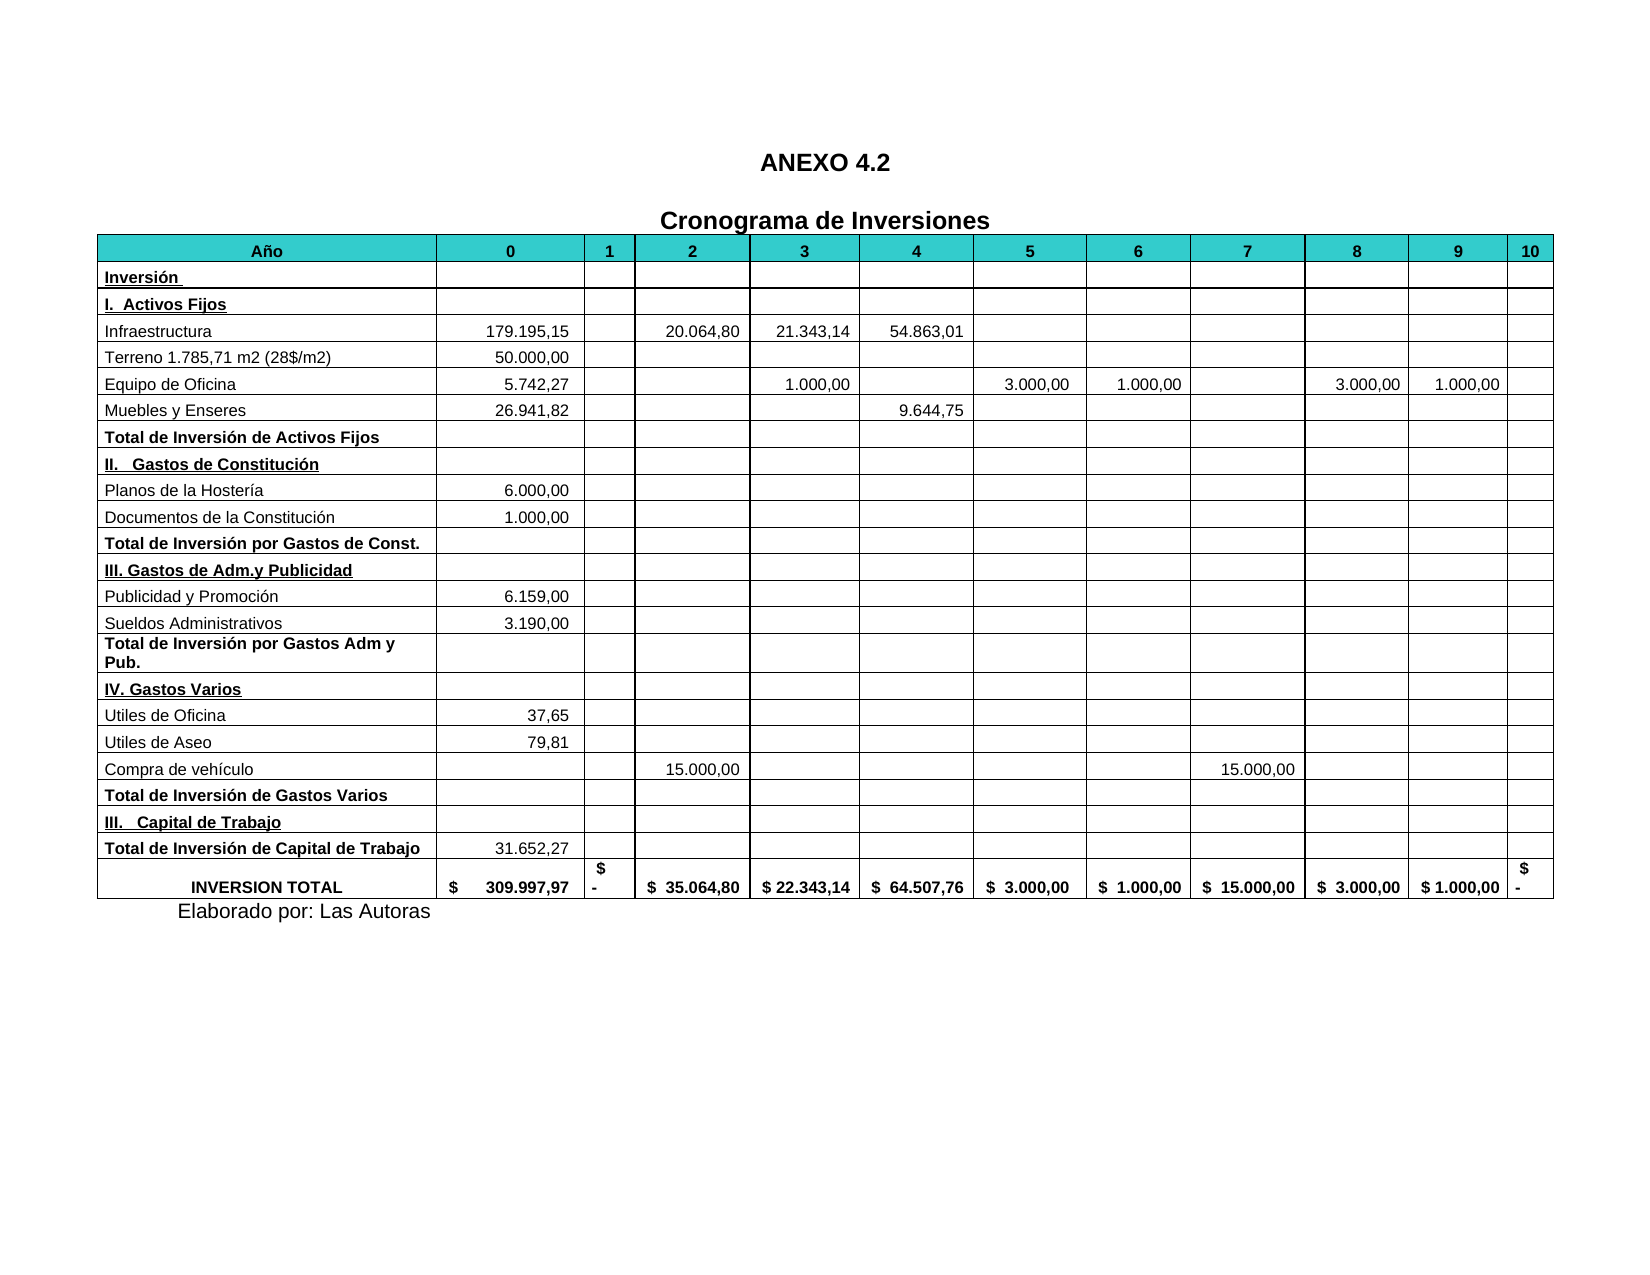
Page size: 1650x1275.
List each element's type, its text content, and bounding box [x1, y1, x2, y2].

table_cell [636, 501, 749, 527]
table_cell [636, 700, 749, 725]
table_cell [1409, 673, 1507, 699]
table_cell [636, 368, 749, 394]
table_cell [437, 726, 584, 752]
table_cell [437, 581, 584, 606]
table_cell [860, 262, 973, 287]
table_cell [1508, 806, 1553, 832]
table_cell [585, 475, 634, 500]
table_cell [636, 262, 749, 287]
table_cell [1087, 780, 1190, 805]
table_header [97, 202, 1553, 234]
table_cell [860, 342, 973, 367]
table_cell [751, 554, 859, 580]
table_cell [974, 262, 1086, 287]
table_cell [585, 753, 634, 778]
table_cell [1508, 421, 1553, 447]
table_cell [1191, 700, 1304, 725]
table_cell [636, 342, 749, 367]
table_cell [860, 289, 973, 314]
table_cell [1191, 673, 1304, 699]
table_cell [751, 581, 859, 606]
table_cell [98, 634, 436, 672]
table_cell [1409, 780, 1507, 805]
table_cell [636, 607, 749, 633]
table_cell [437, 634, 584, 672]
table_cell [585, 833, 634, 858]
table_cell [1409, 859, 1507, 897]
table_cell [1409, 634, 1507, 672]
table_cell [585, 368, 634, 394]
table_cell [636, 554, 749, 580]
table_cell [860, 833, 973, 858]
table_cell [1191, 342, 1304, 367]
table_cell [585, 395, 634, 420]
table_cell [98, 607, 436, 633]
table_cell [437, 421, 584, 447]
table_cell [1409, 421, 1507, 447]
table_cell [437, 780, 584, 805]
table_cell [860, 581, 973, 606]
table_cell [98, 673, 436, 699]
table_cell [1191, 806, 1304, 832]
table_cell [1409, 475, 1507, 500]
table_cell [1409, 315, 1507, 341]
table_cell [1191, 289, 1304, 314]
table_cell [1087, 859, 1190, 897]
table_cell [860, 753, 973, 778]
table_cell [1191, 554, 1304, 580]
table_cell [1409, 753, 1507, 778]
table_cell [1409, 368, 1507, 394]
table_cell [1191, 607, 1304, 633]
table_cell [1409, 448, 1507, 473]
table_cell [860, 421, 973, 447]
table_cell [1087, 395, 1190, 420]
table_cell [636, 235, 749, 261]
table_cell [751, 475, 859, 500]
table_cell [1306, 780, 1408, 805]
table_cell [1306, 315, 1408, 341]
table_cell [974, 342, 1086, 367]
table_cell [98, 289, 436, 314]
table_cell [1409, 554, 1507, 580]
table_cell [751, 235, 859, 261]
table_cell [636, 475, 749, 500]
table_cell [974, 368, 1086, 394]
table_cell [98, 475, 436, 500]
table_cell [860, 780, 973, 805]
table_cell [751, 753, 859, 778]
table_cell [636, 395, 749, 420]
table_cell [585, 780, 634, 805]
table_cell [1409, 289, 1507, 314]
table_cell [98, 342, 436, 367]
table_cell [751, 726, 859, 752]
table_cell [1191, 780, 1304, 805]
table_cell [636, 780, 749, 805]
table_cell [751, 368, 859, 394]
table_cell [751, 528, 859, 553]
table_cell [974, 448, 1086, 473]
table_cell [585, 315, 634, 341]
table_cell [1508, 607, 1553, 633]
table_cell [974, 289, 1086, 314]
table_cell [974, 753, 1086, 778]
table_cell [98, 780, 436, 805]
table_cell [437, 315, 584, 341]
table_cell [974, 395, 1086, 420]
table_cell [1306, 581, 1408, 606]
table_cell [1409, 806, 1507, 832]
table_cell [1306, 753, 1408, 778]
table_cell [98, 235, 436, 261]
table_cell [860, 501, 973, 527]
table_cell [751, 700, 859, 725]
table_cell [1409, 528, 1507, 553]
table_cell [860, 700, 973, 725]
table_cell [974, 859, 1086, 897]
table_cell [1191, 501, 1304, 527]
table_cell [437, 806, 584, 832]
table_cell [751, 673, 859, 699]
text Elaborado por: Las Autoras [177, 899, 1473, 922]
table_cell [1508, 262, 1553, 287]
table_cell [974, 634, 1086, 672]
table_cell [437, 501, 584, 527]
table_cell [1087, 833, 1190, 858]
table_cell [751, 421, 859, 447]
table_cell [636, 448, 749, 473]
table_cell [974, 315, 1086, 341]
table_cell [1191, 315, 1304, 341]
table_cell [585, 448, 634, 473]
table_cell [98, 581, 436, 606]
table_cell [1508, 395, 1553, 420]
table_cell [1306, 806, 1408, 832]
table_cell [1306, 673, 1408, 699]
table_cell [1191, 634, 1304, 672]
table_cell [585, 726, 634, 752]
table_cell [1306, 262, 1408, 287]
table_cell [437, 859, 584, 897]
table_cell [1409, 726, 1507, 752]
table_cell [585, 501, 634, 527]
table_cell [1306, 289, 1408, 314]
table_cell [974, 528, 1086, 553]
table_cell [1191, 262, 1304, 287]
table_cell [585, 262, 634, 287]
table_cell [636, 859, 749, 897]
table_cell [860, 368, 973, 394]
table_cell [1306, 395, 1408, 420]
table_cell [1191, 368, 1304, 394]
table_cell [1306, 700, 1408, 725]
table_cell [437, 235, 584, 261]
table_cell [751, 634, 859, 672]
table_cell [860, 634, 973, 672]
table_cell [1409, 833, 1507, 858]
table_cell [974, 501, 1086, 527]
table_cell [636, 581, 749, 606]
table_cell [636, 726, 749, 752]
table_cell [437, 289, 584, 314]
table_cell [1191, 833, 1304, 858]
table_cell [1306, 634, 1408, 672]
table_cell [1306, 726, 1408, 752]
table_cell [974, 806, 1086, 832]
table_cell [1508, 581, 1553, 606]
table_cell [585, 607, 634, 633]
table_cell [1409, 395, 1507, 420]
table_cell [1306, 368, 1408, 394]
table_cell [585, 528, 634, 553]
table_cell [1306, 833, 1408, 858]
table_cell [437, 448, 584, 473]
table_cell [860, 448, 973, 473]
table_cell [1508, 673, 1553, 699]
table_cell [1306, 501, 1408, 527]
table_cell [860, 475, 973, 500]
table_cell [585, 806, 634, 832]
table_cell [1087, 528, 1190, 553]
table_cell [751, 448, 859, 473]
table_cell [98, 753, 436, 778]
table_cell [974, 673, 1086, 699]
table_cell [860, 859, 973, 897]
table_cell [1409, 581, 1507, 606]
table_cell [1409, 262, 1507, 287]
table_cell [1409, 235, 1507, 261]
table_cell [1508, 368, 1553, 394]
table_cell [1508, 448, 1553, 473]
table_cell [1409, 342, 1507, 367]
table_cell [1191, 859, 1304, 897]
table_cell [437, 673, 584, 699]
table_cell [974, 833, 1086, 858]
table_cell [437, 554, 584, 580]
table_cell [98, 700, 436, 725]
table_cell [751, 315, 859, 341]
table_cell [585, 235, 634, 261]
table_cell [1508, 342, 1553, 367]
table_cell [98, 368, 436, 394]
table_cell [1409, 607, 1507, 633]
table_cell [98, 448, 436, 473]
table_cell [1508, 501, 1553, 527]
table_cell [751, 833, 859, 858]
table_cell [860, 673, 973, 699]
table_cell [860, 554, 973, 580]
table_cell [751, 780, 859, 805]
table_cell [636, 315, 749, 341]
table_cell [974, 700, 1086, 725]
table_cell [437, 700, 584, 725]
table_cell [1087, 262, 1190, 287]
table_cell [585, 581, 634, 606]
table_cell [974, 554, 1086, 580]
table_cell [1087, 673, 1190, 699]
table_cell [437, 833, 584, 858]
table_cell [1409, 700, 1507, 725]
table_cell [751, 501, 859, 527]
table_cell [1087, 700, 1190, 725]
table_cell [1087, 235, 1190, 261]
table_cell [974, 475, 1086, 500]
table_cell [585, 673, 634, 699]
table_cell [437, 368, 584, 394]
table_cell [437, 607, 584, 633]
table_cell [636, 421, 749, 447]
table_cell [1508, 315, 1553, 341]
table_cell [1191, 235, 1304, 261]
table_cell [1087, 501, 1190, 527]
text ANEXO 4.2 [177, 148, 1473, 176]
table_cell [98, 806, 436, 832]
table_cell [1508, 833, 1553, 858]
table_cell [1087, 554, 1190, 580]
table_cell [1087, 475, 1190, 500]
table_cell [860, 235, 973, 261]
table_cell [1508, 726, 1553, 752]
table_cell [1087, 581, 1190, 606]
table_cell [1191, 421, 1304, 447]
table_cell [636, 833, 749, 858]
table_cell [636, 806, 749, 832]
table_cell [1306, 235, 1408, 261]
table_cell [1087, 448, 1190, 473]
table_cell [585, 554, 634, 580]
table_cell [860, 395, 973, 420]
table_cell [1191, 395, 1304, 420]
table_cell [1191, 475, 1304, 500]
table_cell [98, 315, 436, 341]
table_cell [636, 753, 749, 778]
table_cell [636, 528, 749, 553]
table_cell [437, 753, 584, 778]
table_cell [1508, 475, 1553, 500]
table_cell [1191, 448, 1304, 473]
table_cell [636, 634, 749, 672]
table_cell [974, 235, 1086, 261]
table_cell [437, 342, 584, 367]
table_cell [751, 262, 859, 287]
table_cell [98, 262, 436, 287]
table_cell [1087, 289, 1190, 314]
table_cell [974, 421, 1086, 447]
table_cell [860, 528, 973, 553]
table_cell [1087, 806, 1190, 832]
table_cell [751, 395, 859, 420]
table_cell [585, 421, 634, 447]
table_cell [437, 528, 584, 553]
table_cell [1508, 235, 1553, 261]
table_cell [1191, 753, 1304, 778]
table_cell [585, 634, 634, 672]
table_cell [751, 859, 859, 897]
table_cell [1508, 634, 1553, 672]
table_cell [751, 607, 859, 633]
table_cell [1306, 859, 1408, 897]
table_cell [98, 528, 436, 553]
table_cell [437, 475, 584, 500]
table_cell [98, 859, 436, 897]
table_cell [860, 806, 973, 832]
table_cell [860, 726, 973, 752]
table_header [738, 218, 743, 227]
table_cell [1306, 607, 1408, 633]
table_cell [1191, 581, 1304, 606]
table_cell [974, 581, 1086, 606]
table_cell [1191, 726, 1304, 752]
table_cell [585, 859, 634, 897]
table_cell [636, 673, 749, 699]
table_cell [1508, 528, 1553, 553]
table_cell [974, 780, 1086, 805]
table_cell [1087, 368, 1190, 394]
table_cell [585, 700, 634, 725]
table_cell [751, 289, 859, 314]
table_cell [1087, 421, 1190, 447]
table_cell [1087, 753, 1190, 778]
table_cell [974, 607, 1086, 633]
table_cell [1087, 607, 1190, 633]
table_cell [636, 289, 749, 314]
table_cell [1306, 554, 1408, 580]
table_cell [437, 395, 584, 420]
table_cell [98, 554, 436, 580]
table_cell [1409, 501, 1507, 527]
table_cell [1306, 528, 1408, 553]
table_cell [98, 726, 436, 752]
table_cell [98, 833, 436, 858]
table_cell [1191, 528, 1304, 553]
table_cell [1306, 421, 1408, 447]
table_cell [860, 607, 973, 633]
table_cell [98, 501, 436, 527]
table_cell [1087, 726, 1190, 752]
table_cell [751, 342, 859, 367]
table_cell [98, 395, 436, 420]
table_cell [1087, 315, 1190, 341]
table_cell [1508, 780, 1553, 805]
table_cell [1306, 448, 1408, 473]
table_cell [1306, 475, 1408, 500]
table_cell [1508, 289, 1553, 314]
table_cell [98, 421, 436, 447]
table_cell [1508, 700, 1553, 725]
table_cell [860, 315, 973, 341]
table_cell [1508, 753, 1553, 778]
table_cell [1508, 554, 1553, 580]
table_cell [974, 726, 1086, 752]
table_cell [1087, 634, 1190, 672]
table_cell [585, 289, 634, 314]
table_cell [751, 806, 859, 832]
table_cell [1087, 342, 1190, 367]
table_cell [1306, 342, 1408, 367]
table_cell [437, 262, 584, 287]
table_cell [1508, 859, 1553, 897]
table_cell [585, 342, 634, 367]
